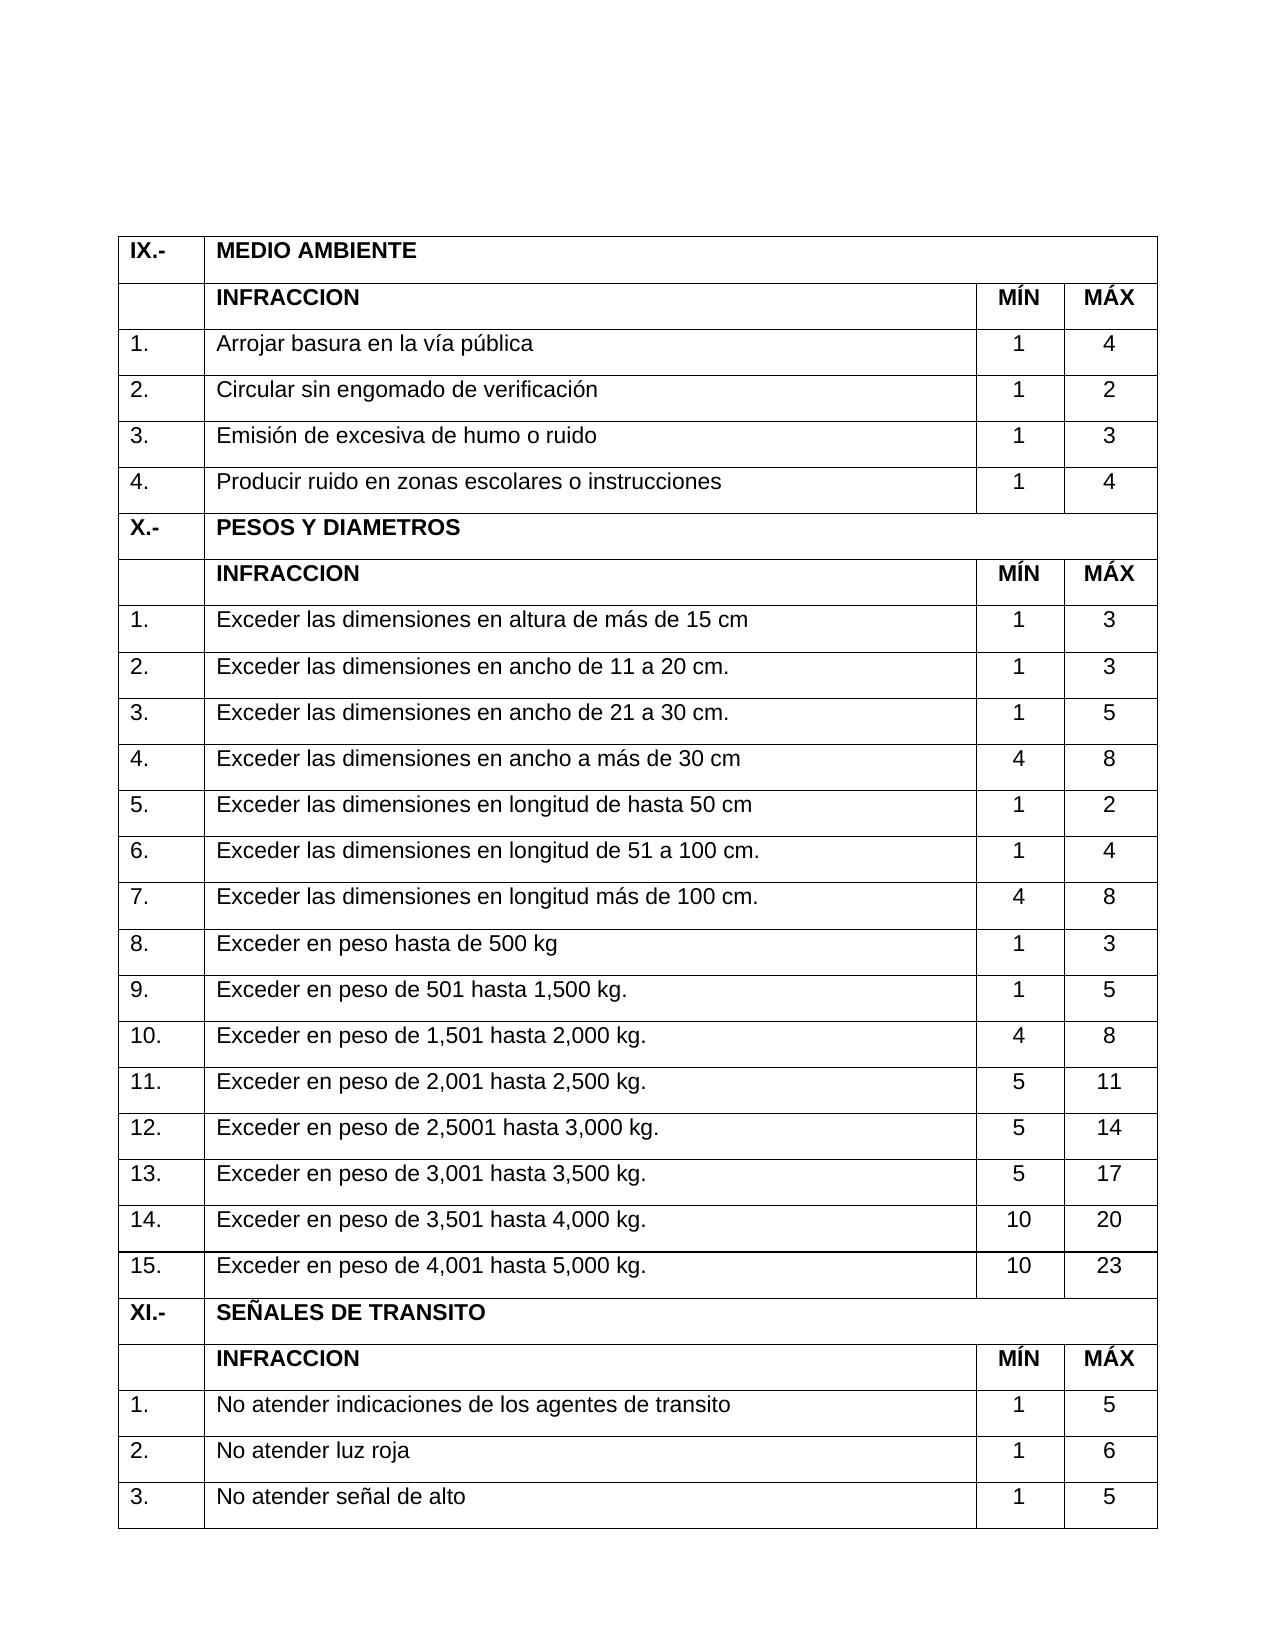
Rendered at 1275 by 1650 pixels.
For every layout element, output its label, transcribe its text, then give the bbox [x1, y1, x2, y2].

table_cell 1 [977, 376, 1064, 421]
table_cell 3. [119, 1483, 204, 1528]
table_cell 3 [1065, 653, 1157, 698]
table_cell 8 [1065, 745, 1157, 790]
table_cell 4 [1065, 468, 1157, 513]
table_cell 3 [1065, 930, 1157, 974]
table_cell 4 [977, 883, 1064, 928]
table_cell Arrojar basura en la vía pública [205, 330, 976, 375]
table_cell Exceder en peso de 501 hasta 1,500 kg. [205, 976, 976, 1021]
table_cell 3 [1065, 606, 1157, 652]
table_cell MÁX [1065, 284, 1157, 328]
table_cell 6. [119, 837, 204, 882]
table_cell MÍN [977, 560, 1064, 605]
table_cell 4 [977, 1022, 1064, 1067]
table_cell 5 [1065, 1483, 1157, 1528]
table_cell 8 [1065, 883, 1157, 928]
table_cell INFRACCION [205, 560, 976, 605]
table_cell No atender señal de alto [205, 1483, 976, 1528]
table_cell MÍN [977, 1345, 1064, 1390]
table_cell 14. [119, 1206, 204, 1251]
table_cell 1 [977, 606, 1064, 652]
table_cell 1 [977, 699, 1064, 744]
table_cell 2 [1065, 376, 1157, 421]
table_cell 3. [119, 422, 204, 467]
table_cell Exceder en peso de 1,501 hasta 2,000 kg. [205, 1022, 976, 1067]
table_cell 3 [1065, 422, 1157, 467]
table_cell 8. [119, 930, 204, 974]
table_cell Exceder en peso de 3,001 hasta 3,500 kg. [205, 1160, 976, 1205]
table_cell 11. [119, 1068, 204, 1113]
table_cell 5 [1065, 699, 1157, 744]
table_cell Exceder las dimensiones en ancho de 21 a 30 cm. [205, 699, 976, 744]
table_cell 3. [119, 699, 204, 744]
table_cell 1 [977, 1483, 1064, 1528]
table_cell 4. [119, 745, 204, 790]
table_cell Exceder en peso de 3,501 hasta 4,000 kg. [205, 1206, 976, 1251]
table_cell 14 [1065, 1114, 1157, 1159]
table_cell 2. [119, 653, 204, 698]
table_cell Exceder las dimensiones en ancho a más de 30 cm [205, 745, 976, 790]
table_cell MEDIO AMBIENTE [205, 237, 1157, 282]
table_cell 9. [119, 976, 204, 1021]
table_cell No atender luz roja [205, 1437, 976, 1482]
table_cell 12. [119, 1114, 204, 1159]
table_cell Exceder las dimensiones en ancho de 11 a 20 cm. [205, 653, 976, 698]
table_cell SEÑALES DE TRANSITO [205, 1299, 1157, 1344]
table_cell PESOS Y DIAMETROS [205, 514, 1157, 559]
table_cell MÍN [977, 284, 1064, 328]
table_cell 7. [119, 883, 204, 928]
table_cell Exceder las dimensiones en longitud de 51 a 100 cm. [205, 837, 976, 882]
table_cell MÁX [1065, 560, 1157, 605]
table_cell 1 [977, 930, 1064, 974]
table_cell 4 [1065, 837, 1157, 882]
table_cell 1 [977, 976, 1064, 1021]
table_cell 15. [119, 1253, 204, 1298]
table_cell 23 [1065, 1253, 1157, 1298]
table_cell 13. [119, 1160, 204, 1205]
table_cell Exceder en peso de 2,5001 hasta 3,000 kg. [205, 1114, 976, 1159]
table_cell 1 [977, 330, 1064, 375]
table_cell Circular sin engomado de verificación [205, 376, 976, 421]
table_cell 11 [1065, 1068, 1157, 1113]
table_cell Exceder las dimensiones en longitud más de 100 cm. [205, 883, 976, 928]
table_cell Emisión de excesiva de humo o ruido [205, 422, 976, 467]
table_cell 5. [119, 791, 204, 836]
table_cell IX.- [119, 237, 204, 282]
table_cell X.- [119, 514, 204, 559]
table_cell 2. [119, 1437, 204, 1482]
table_cell 1 [977, 791, 1064, 836]
table_cell MÁX [1065, 1345, 1157, 1390]
table_cell 1. [119, 1391, 204, 1436]
table_cell INFRACCION [205, 284, 976, 328]
table_cell 1 [977, 422, 1064, 467]
table_cell 6 [1065, 1437, 1157, 1482]
table_cell [119, 1345, 204, 1390]
table_cell 5 [1065, 976, 1157, 1021]
table_cell Exceder las dimensiones en longitud de hasta 50 cm [205, 791, 976, 836]
table_cell Exceder las dimensiones en altura de más de 15 cm [205, 606, 976, 652]
table_cell Exceder en peso de 2,001 hasta 2,500 kg. [205, 1068, 976, 1113]
table_cell INFRACCION [205, 1345, 976, 1390]
table_cell 5 [977, 1068, 1064, 1113]
table_cell 1. [119, 330, 204, 375]
table_cell 4 [1065, 330, 1157, 375]
table_cell 1 [977, 468, 1064, 513]
table_cell [119, 284, 204, 328]
table_cell 17 [1065, 1160, 1157, 1205]
table_cell [119, 560, 204, 605]
table_cell 5 [977, 1160, 1064, 1205]
table_cell 4. [119, 468, 204, 513]
table_cell 1 [977, 1437, 1064, 1482]
table_cell 10. [119, 1022, 204, 1067]
table_cell XI.- [119, 1299, 204, 1344]
table_cell 20 [1065, 1206, 1157, 1251]
table_cell 5 [1065, 1391, 1157, 1436]
table_cell 10 [977, 1206, 1064, 1251]
table_cell 1 [977, 837, 1064, 882]
table_cell 1 [977, 653, 1064, 698]
table_cell 2 [1065, 791, 1157, 836]
table_cell 5 [977, 1114, 1064, 1159]
table_cell Producir ruido en zonas escolares o instrucciones [205, 468, 976, 513]
table_cell 1. [119, 606, 204, 652]
table_cell 2. [119, 376, 204, 421]
table_cell 1 [977, 1391, 1064, 1436]
table_cell Exceder en peso de 4,001 hasta 5,000 kg. [205, 1253, 976, 1298]
table_cell 10 [977, 1253, 1064, 1298]
table_cell 8 [1065, 1022, 1157, 1067]
table_cell 4 [977, 745, 1064, 790]
table_cell Exceder en peso hasta de 500 kg [205, 930, 976, 974]
table_cell No atender indicaciones de los agentes de transito [205, 1391, 976, 1436]
